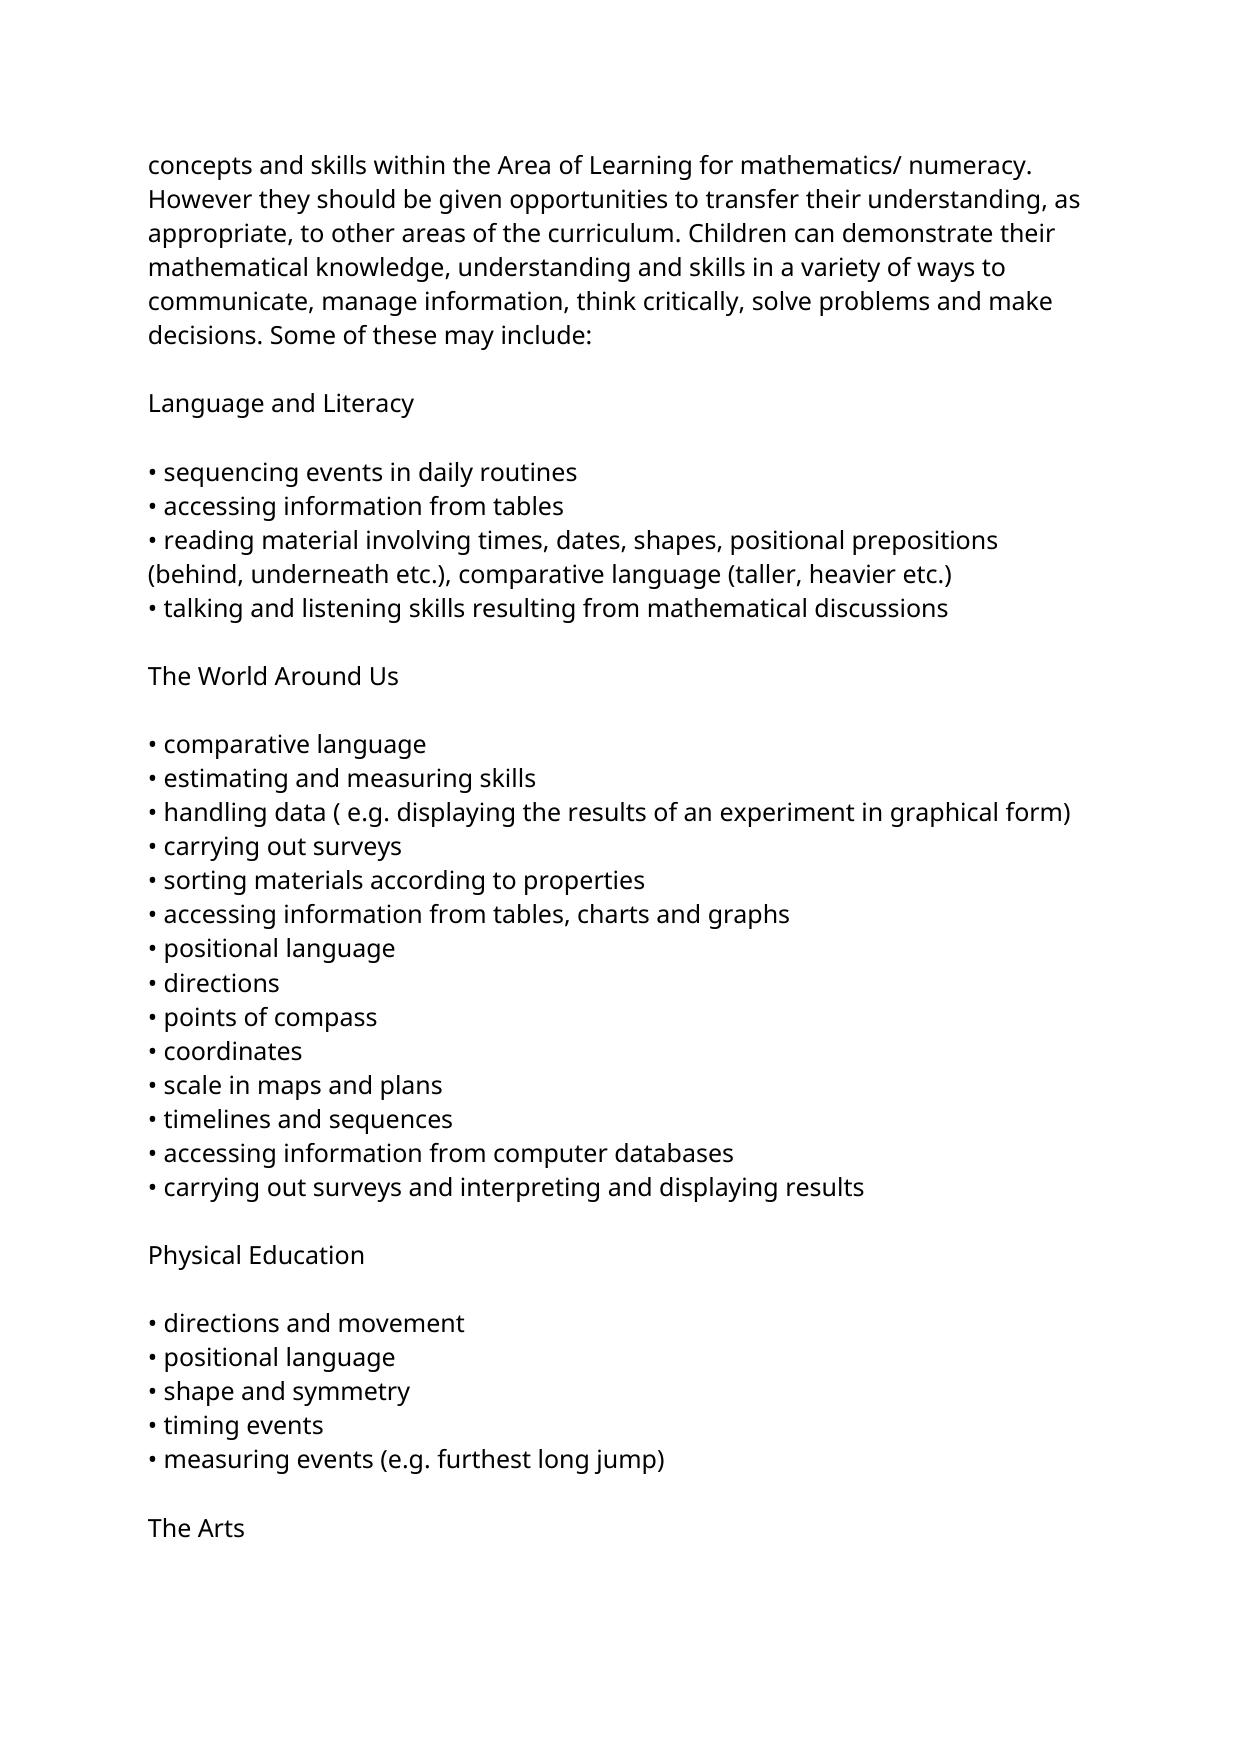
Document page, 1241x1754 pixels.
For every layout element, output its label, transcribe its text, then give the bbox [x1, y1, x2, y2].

text The World Around Us [148, 659, 1092, 693]
text Language and Literacy [148, 386, 1092, 420]
text • comparative language • estimating and measuring skills • handling data ( e.g. displaying the results of an experiment in graphical form) • carrying out surveys • sorting materials according to properties • accessing information from tables, charts and graphs • positional language • directions • points of compass • coordinates • scale in maps and plans • timelines and sequences • accessing information from computer databases • carrying out surveys and interpreting and displaying results [148, 693, 1092, 1204]
text The Arts [148, 1476, 1092, 1544]
text Physical Education [148, 1238, 1092, 1272]
text • directions and movement • positional language • shape and symmetry • timing events • measuring events (e.g. furthest long jump) [148, 1272, 1092, 1476]
text • sequencing events in daily routines • accessing information from tables • reading material involving times, dates, shapes, positional prepositions (behind, underneath etc.), comparative language (taller, heavier etc.) • talking and listening skills resulting from mathematical discussions [148, 420, 1092, 624]
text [148, 148, 1092, 352]
